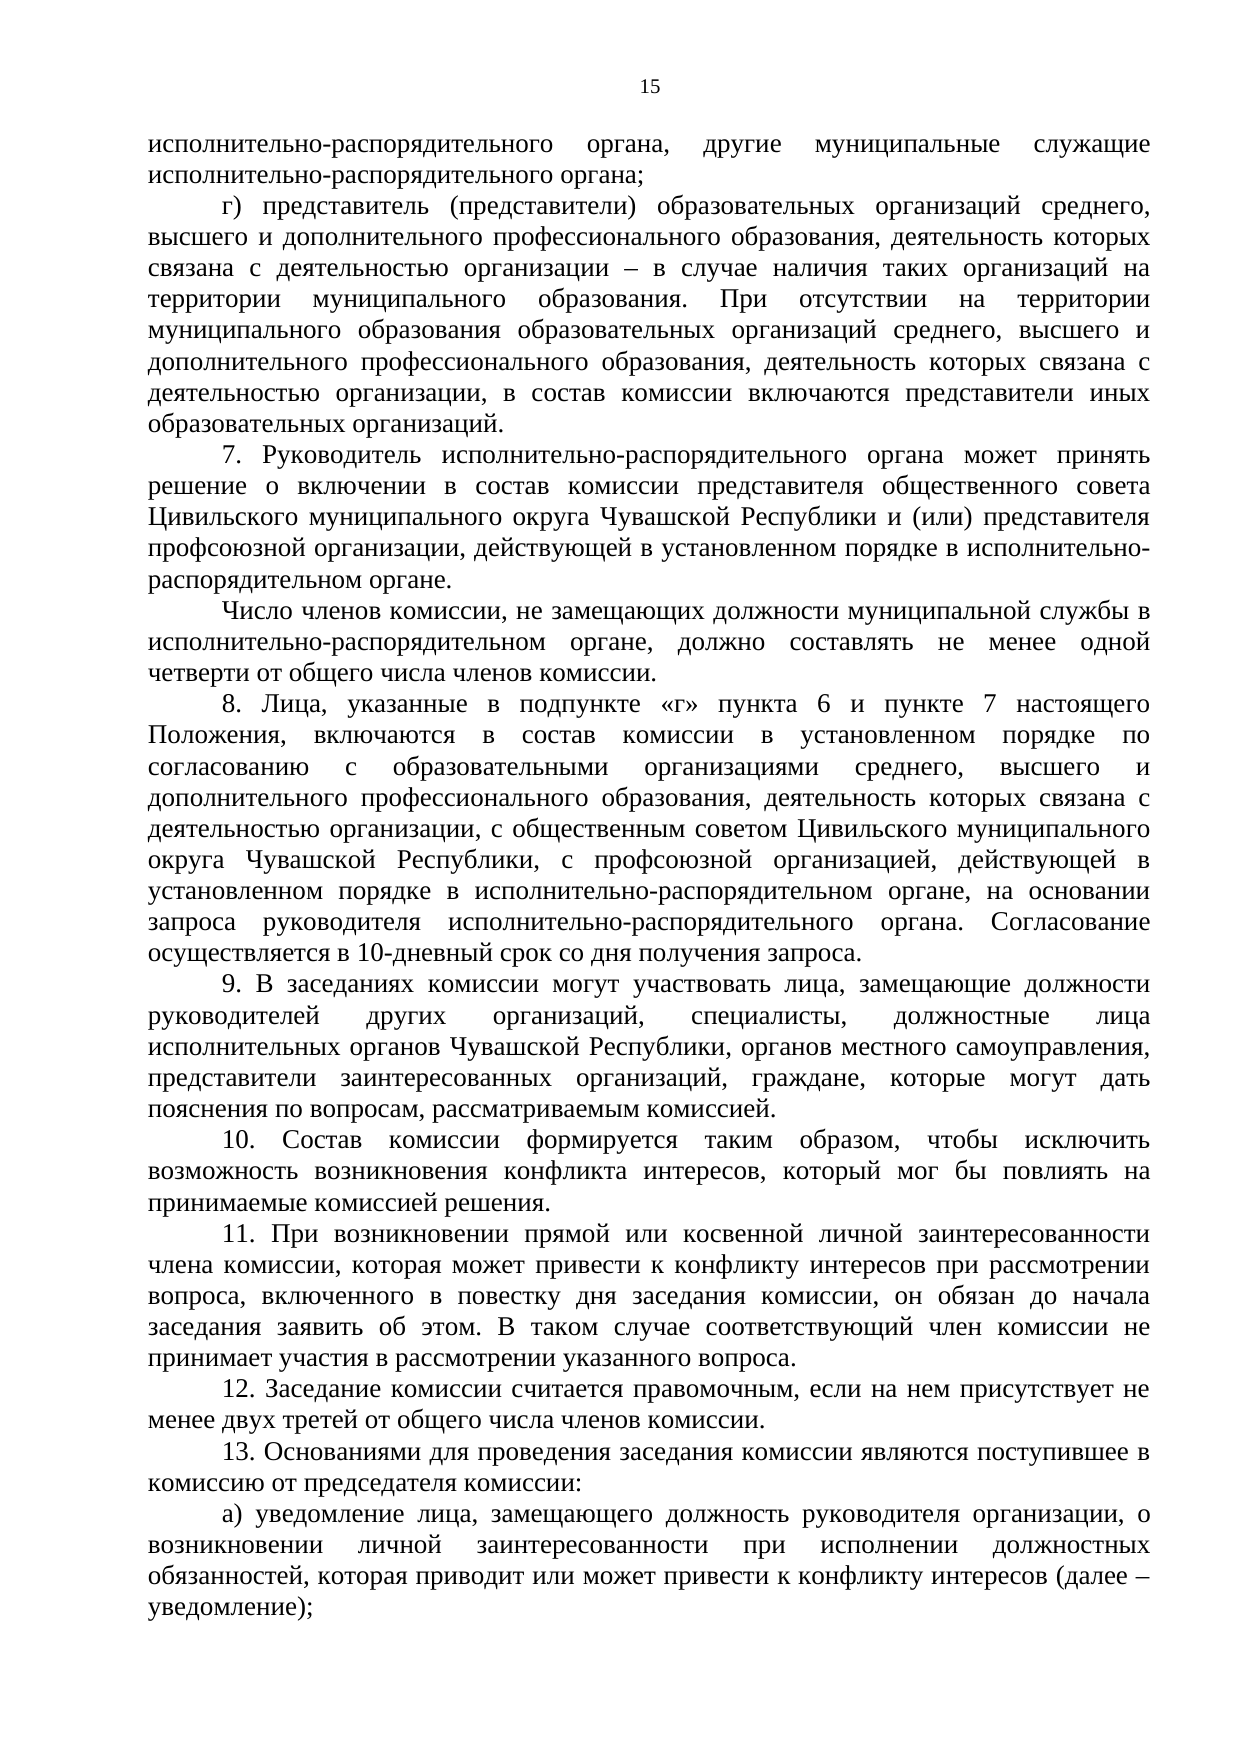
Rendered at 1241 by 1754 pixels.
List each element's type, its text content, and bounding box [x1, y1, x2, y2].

text г) представитель (представители) образовательных организаций среднего, высшего и дополнительного профессионального образования, деятельность которых связана с деятельностью организации – в случае наличия таких организаций на территории муниципального образования. При отсутствии на территории муниципального образования образовательных организаций среднего, высшего и дополнительного профессионального образования, деятельность которых связана с деятельностью организации, в состав комиссии включаются представители иных образовательных организаций. [148, 189, 1152, 438]
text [148, 127, 1152, 189]
text 10. Состав комиссии формируется таким образом, чтобы исключить возможность возникновения конфликта интересов, который мог бы повлиять на принимаемые комиссией решения. [148, 1123, 1152, 1217]
text а) уведомление лица, замещающего должность руководителя организации, о возникновении личной заинтересованности при исполнении должностных обязанностей, которая приводит или может привести к конфликту интересов (далее – уведомление); [148, 1497, 1152, 1622]
text Число членов комиссии, не замещающих должности муниципальной службы в исполнительно-распорядительном органе, должно составлять не менее одной четверти от общего числа членов комиссии. [148, 594, 1152, 687]
text 7. Руководитель исполнительно-распорядительного органа может принять решение о включении в состав комиссии представителя общественного совета Цивильского муниципального округа Чувашской Республики и (или) представителя профсоюзной организации, действующей в установленном порядке в исполнительно-распорядительном органе. [148, 438, 1152, 594]
text 13. Основаниями для проведения заседания комиссии являются поступившее в комиссию от председателя комиссии: [148, 1435, 1152, 1497]
text 11. При возникновении прямой или косвенной личной заинтересованности члена комиссии, которая может привести к конфликту интересов при рассмотрении вопроса, включенного в повестку дня заседания комиссии, он обязан до начала заседания заявить об этом. В таком случае соответствующий член комиссии не принимает участия в рассмотрении указанного вопроса. [148, 1217, 1152, 1372]
text 9. В заседаниях комиссии могут участвовать лица, замещающие должности руководителей других организаций, специалисты, должностные лица исполнительных органов Чувашской Республики, органов местного самоуправления, представители заинтересованных организаций, граждане, которые могут дать пояснения по вопросам, рассматриваемым комиссией. [148, 968, 1152, 1123]
text 8. Лица, указанные в подпункте «г» пункта 6 и пункте 7 настоящего Положения, включаются в состав комиссии в установленном порядке по согласованию с образовательными организациями среднего, высшего и дополнительного профессионального образования, деятельность которых связана с деятельностью организации, с общественным советом Цивильского муниципального округа Чувашской Республики, с профсоюзной организацией, действующей в установленном порядке в исполнительно-распорядительном органе, на основании запроса руководителя исполнительно-распорядительного органа. Согласование осуществляется в 10-дневный срок со дня получения запроса. [148, 687, 1152, 968]
text 12. Заседание комиссии считается правомочным, если на нем присутствует не менее двух третей от общего числа членов комиссии. [148, 1372, 1152, 1435]
